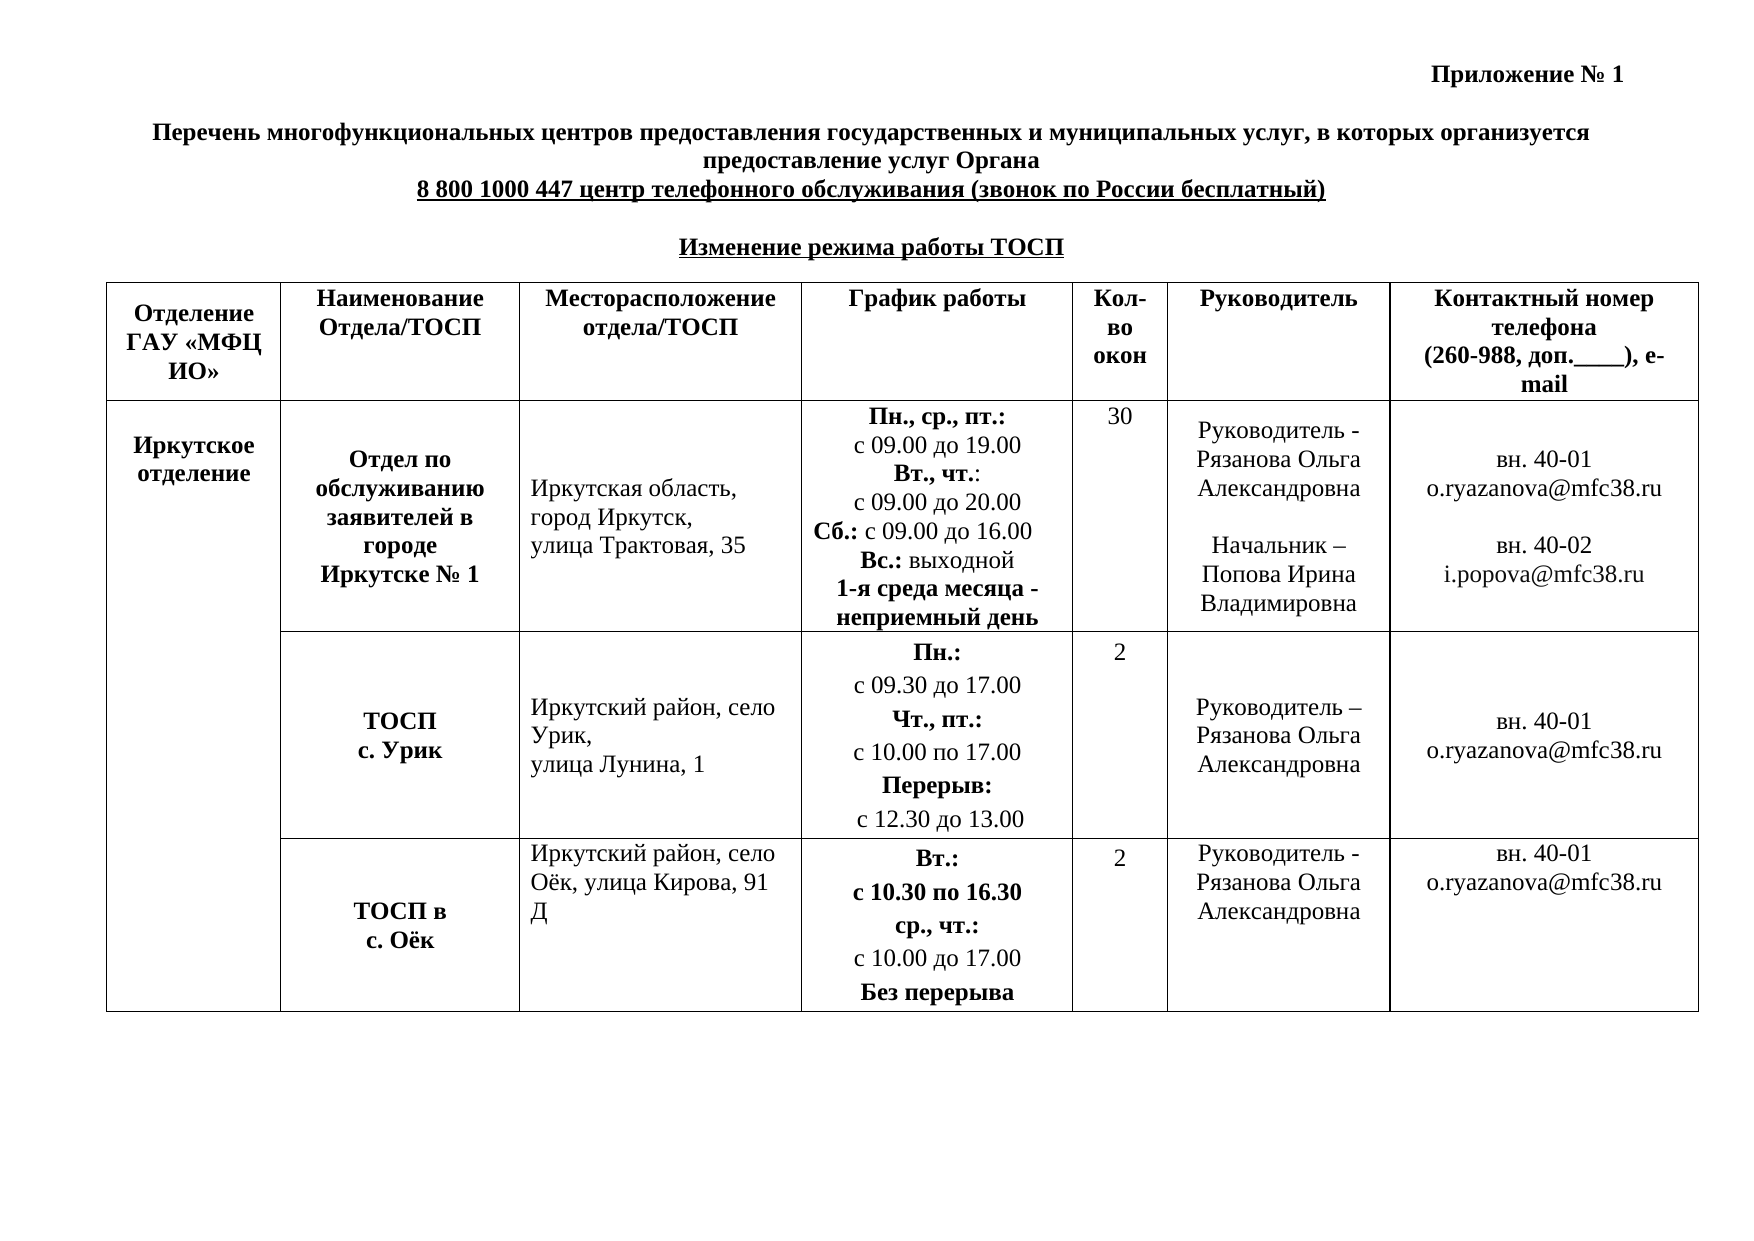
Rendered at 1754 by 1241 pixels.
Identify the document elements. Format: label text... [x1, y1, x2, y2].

table_cell Иркутский район, село Оёк, улица Кирова, 91 Д [520, 839, 801, 1011]
table_cell Руководитель – Рязанова Ольга Александровна [1168, 632, 1389, 837]
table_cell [1168, 839, 1389, 1011]
table_cell Иркутское отделение [107, 401, 280, 1011]
table_cell вн. 40-01 o.ryazanova@mfc38.ru [1391, 632, 1698, 837]
table_cell Иркутская область, город Иркутск, улица Трактовая, 35 [520, 401, 801, 631]
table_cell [1391, 839, 1698, 1011]
table_header Кол-во окон [1073, 283, 1167, 400]
table_cell ТОСП в с. Оёк [281, 839, 519, 1011]
table_header Контактный номер телефона (260-988, доп.____), e-mail [1391, 283, 1698, 400]
table_cell Вт.: с 10.30 по 16.30 ср., чт.: с 10.00 до 17.00 Без перерыва [802, 839, 1072, 1011]
text Изменение режима работы ТОСП [118, 232, 1624, 260]
table_cell ТОСП с. Урик [281, 632, 519, 837]
text Приложение № 1 [118, 59, 1624, 88]
table_cell Пн.: с 09.30 до 17.00 Чт., пт.: с 10.00 по 17.00 Перерыв: с 12.30 до 13.00 [802, 632, 1072, 837]
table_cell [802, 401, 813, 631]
table_cell Иркутский район, село Урик, улица Лунина, 1 [520, 632, 801, 837]
table_header Месторасположение отдела/ТОСП [520, 283, 801, 400]
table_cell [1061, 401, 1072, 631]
table_cell вн. 40-01 o.ryazanova@mfc38.ru вн. 40-02 i.popova@mfc38.ru [1391, 401, 1698, 631]
text Перечень многофункциональных центров предоставления государственных и муниципальных услуг, в которых организуется предоставление услуг Органа [118, 117, 1624, 174]
table_cell Отдел по обслуживанию заявителей в городе Иркутске № 1 [281, 401, 519, 631]
table_header Руководитель [1168, 283, 1389, 400]
table_cell 2 [1073, 632, 1167, 837]
table_cell 2 [1073, 839, 1167, 1011]
text 8 800 1000 447 центр телефонного обслуживания (звонок по России бесплатный) [118, 174, 1624, 203]
table_header Наименование Отдела/ТОСП [281, 283, 519, 400]
table_cell 30 [1073, 401, 1167, 631]
table_header График работы [802, 283, 1072, 400]
table_cell Руководитель - Рязанова Ольга Александровна Начальник –Попова Ирина Владимировна [1168, 401, 1389, 631]
table_header Отделение ГАУ «МФЦ ИО» [107, 283, 280, 400]
